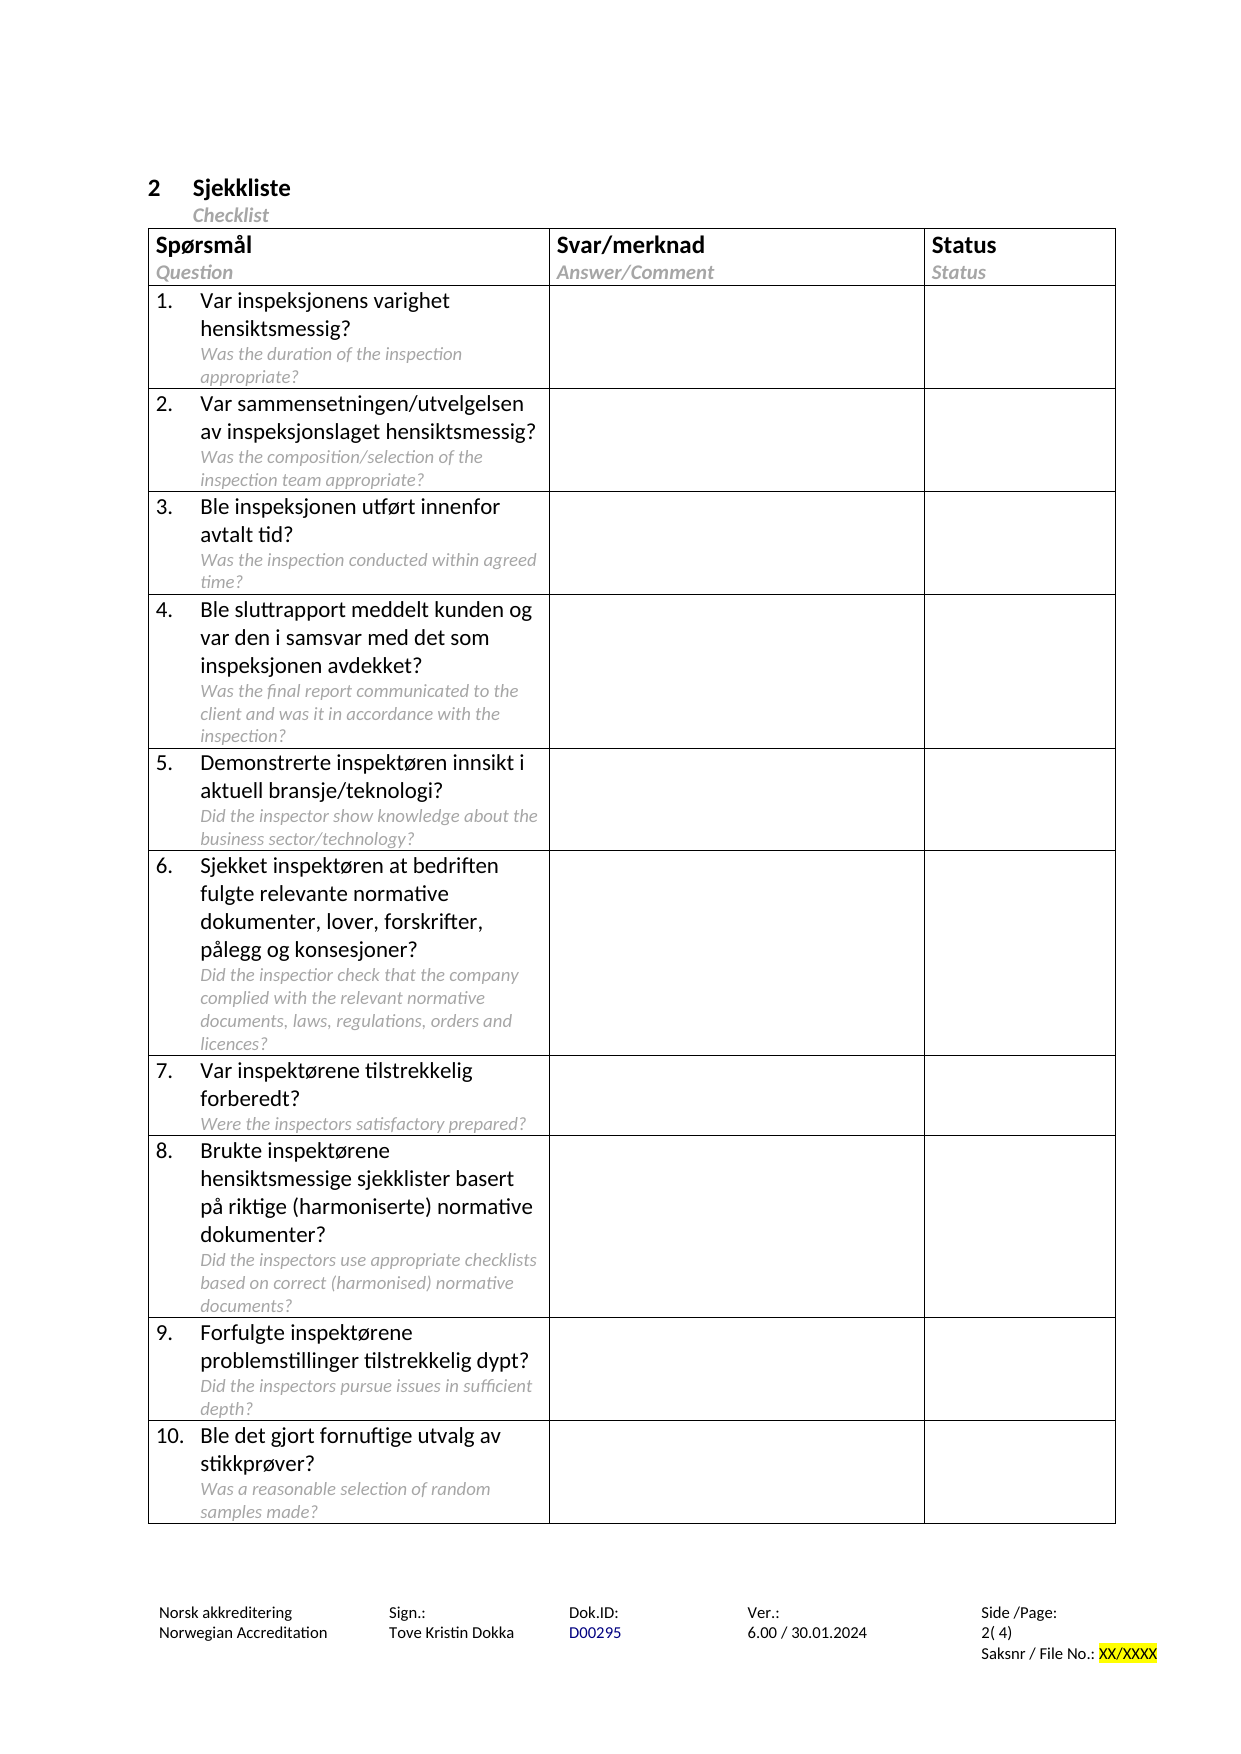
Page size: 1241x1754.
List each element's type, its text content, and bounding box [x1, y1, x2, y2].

table_cell Var inspektørene tilstrekkelig forberedt? Were the inspectors satisfactory prepared? [193, 1056, 549, 1135]
table_cell [550, 1421, 924, 1523]
table_cell 5. [149, 749, 193, 850]
table_cell 2. [149, 389, 193, 491]
table_cell [550, 492, 924, 594]
table_cell Forfulgte inspektørene problemstillinger tilstrekkelig dypt? Did the inspectors pursue issues in sufficient depth? [193, 1318, 549, 1420]
table_cell [550, 1136, 924, 1317]
table_cell [925, 1421, 1115, 1523]
table_cell Ble sluttrapport meddelt kunden og var den i samsvar med det som inspeksjonen avdekket? Was the final report communicated to the client and was it in accordance with the inspection? [193, 595, 549, 747]
table_cell [550, 286, 924, 388]
subtitle Sjekkliste [148, 172, 1092, 202]
table_cell Var sammensetningen/utvelgelsen av inspeksjonslaget hensiktsmessig? Was the composition/selection of the inspection team appropriate? [193, 389, 549, 491]
table_cell [925, 286, 1115, 388]
table_cell 4. [149, 595, 193, 747]
table_header Status Status [925, 229, 1115, 285]
table_cell 6. [149, 851, 193, 1055]
table_cell 1. [149, 286, 193, 388]
table_cell 10. [149, 1421, 193, 1523]
table_cell Ble inspeksjonen utført innenfor avtalt tid? Was the inspection conducted within agreed time? [193, 492, 549, 594]
table_cell [550, 749, 924, 850]
table_cell [925, 1056, 1115, 1135]
table_cell Brukte inspektørene hensiktsmessige sjekklister basert på riktige (harmoniserte) normative dokumenter? Did the inspectors use appropriate checklists based on correct (harmonised) normative documents? [193, 1136, 549, 1317]
table_cell Demonstrerte inspektøren innsikt i aktuell bransje/teknologi? Did the inspector show knowledge about the business sector/technology? [193, 749, 549, 850]
table_cell Var inspeksjonens varighet hensiktsmessig? Was the duration of the inspection appropriate? [193, 286, 549, 388]
table_cell 7. [149, 1056, 193, 1135]
table_cell [550, 595, 924, 747]
table_header Svar/merknad Answer/Comment [550, 229, 924, 285]
table_cell [550, 1318, 924, 1420]
table_header Spørsmål Question [149, 229, 549, 285]
table_cell [925, 851, 1115, 1055]
table_cell 9. [149, 1318, 193, 1420]
table_cell [925, 595, 1115, 747]
table_cell [925, 749, 1115, 850]
text Checklist [148, 202, 1092, 228]
table_cell [550, 389, 924, 491]
table_cell 8. [149, 1136, 193, 1317]
table_cell [925, 1136, 1115, 1317]
table_cell Ble det gjort fornuftige utvalg av stikkprøver? Was a reasonable selection of random samples made? [193, 1421, 549, 1523]
table_cell [925, 1318, 1115, 1420]
table_cell [550, 1056, 924, 1135]
table_cell [550, 851, 924, 1055]
table_cell [925, 492, 1115, 594]
table_cell [925, 389, 1115, 491]
table_cell 3. [149, 492, 193, 594]
table_cell Sjekket inspektøren at bedriften fulgte relevante normative dokumenter, lover, forskrifter, pålegg og konsesjoner? Did the inspectior check that the company complied with the relevant normative documents, laws, regulations, orders and licences? [193, 851, 549, 1055]
